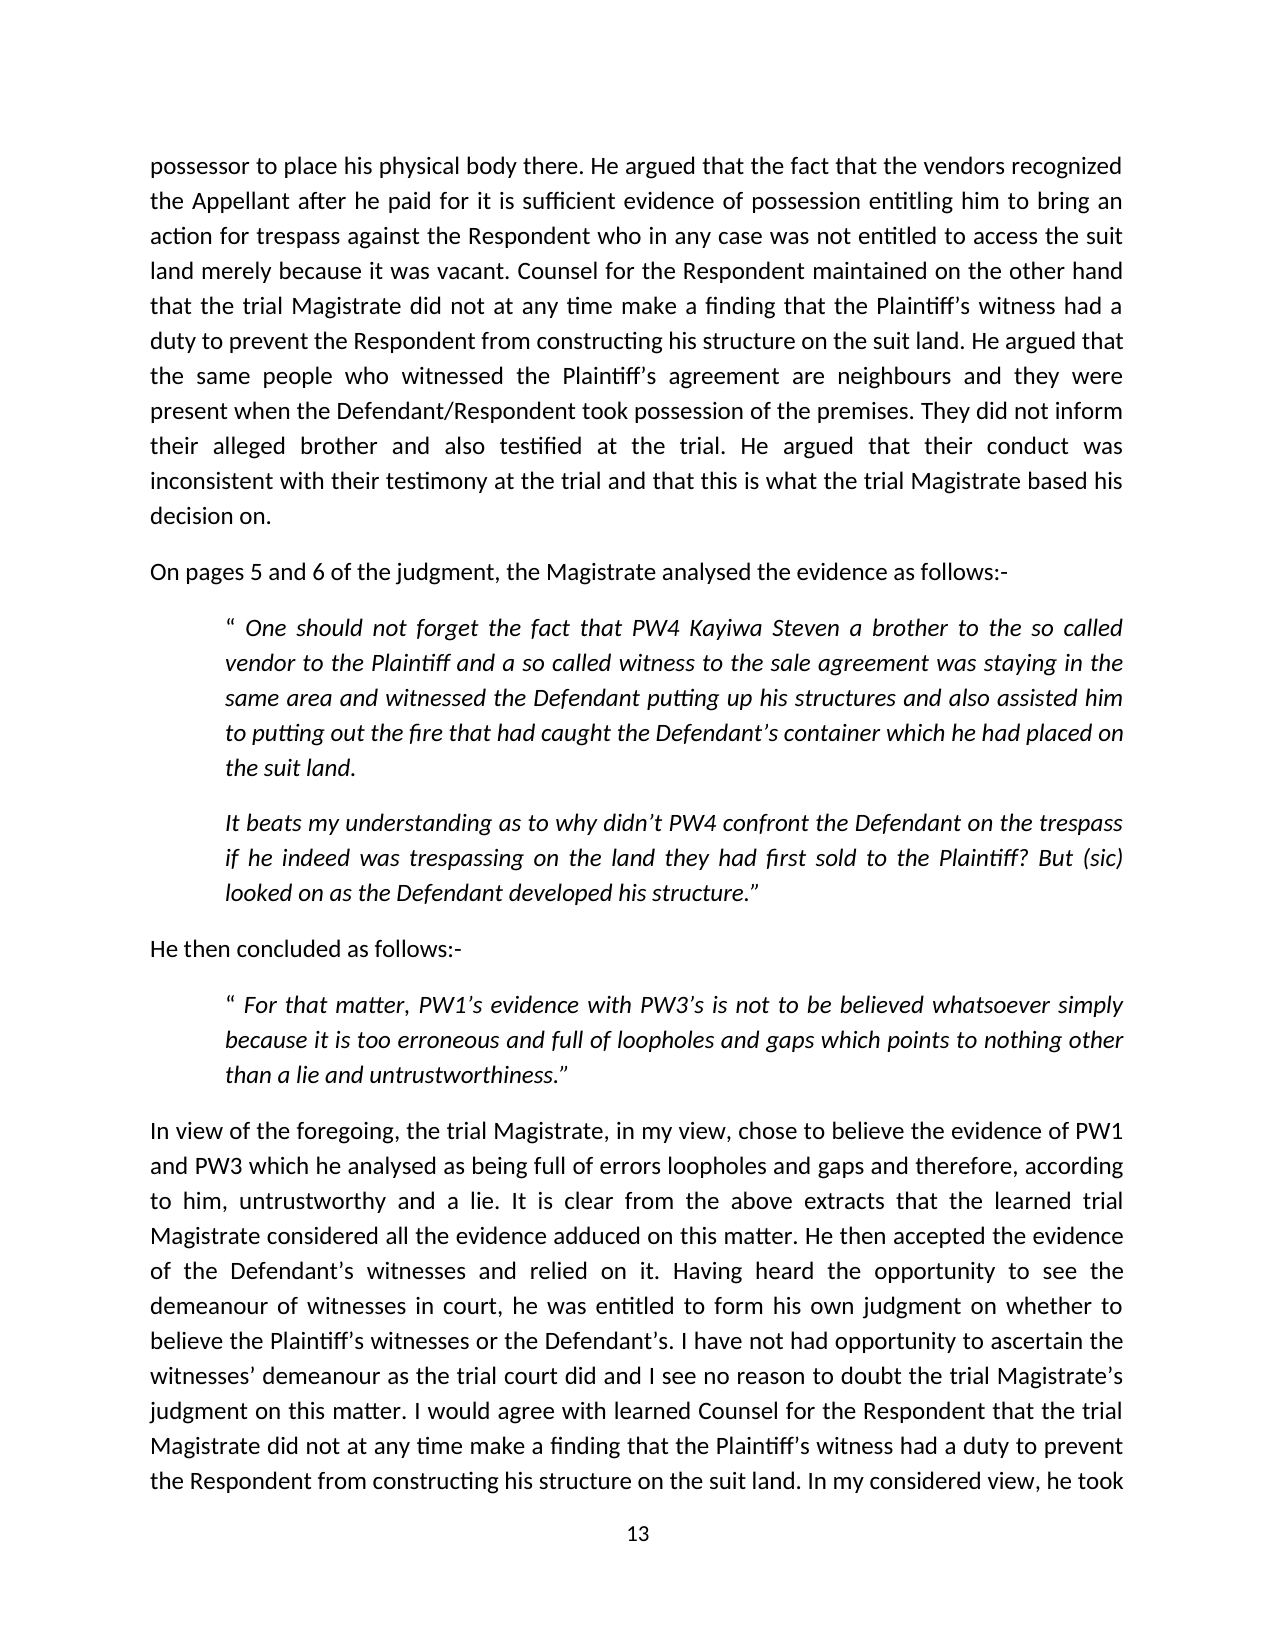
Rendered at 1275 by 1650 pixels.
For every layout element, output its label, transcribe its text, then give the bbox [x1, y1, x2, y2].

text On pages 5 and 6 of the judgment, the Magistrate analysed the evidence as follows:- [150, 556, 1125, 586]
text He then concluded as follows:- [150, 933, 1125, 964]
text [150, 1115, 1125, 1496]
text “ One should not forget the fact that PW4 Kayiwa Steven a brother to the so called vendor to the Plaintiff and a so called witness to the sale agreement was staying in the same area and witnessed the Defendant putting up his structures and also assisted him to putting out the fire that had caught the Defendant’s container which he had placed on the suit land. [225, 612, 1125, 782]
text It beats my understanding as to why didn’t PW4 confront the Defendant on the trespass if he indeed was trespassing on the land they had first sold to the Plaintiff? But (sic) looked on as the Defendant developed his structure.” [225, 807, 1125, 908]
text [150, 150, 1125, 531]
text “ For that matter, PW1’s evidence with PW3’s is not to be believed whatsoever simply because it is too erroneous and full of loopholes and gaps which points to nothing other than a lie and untrustworthiness.” [225, 989, 1125, 1090]
